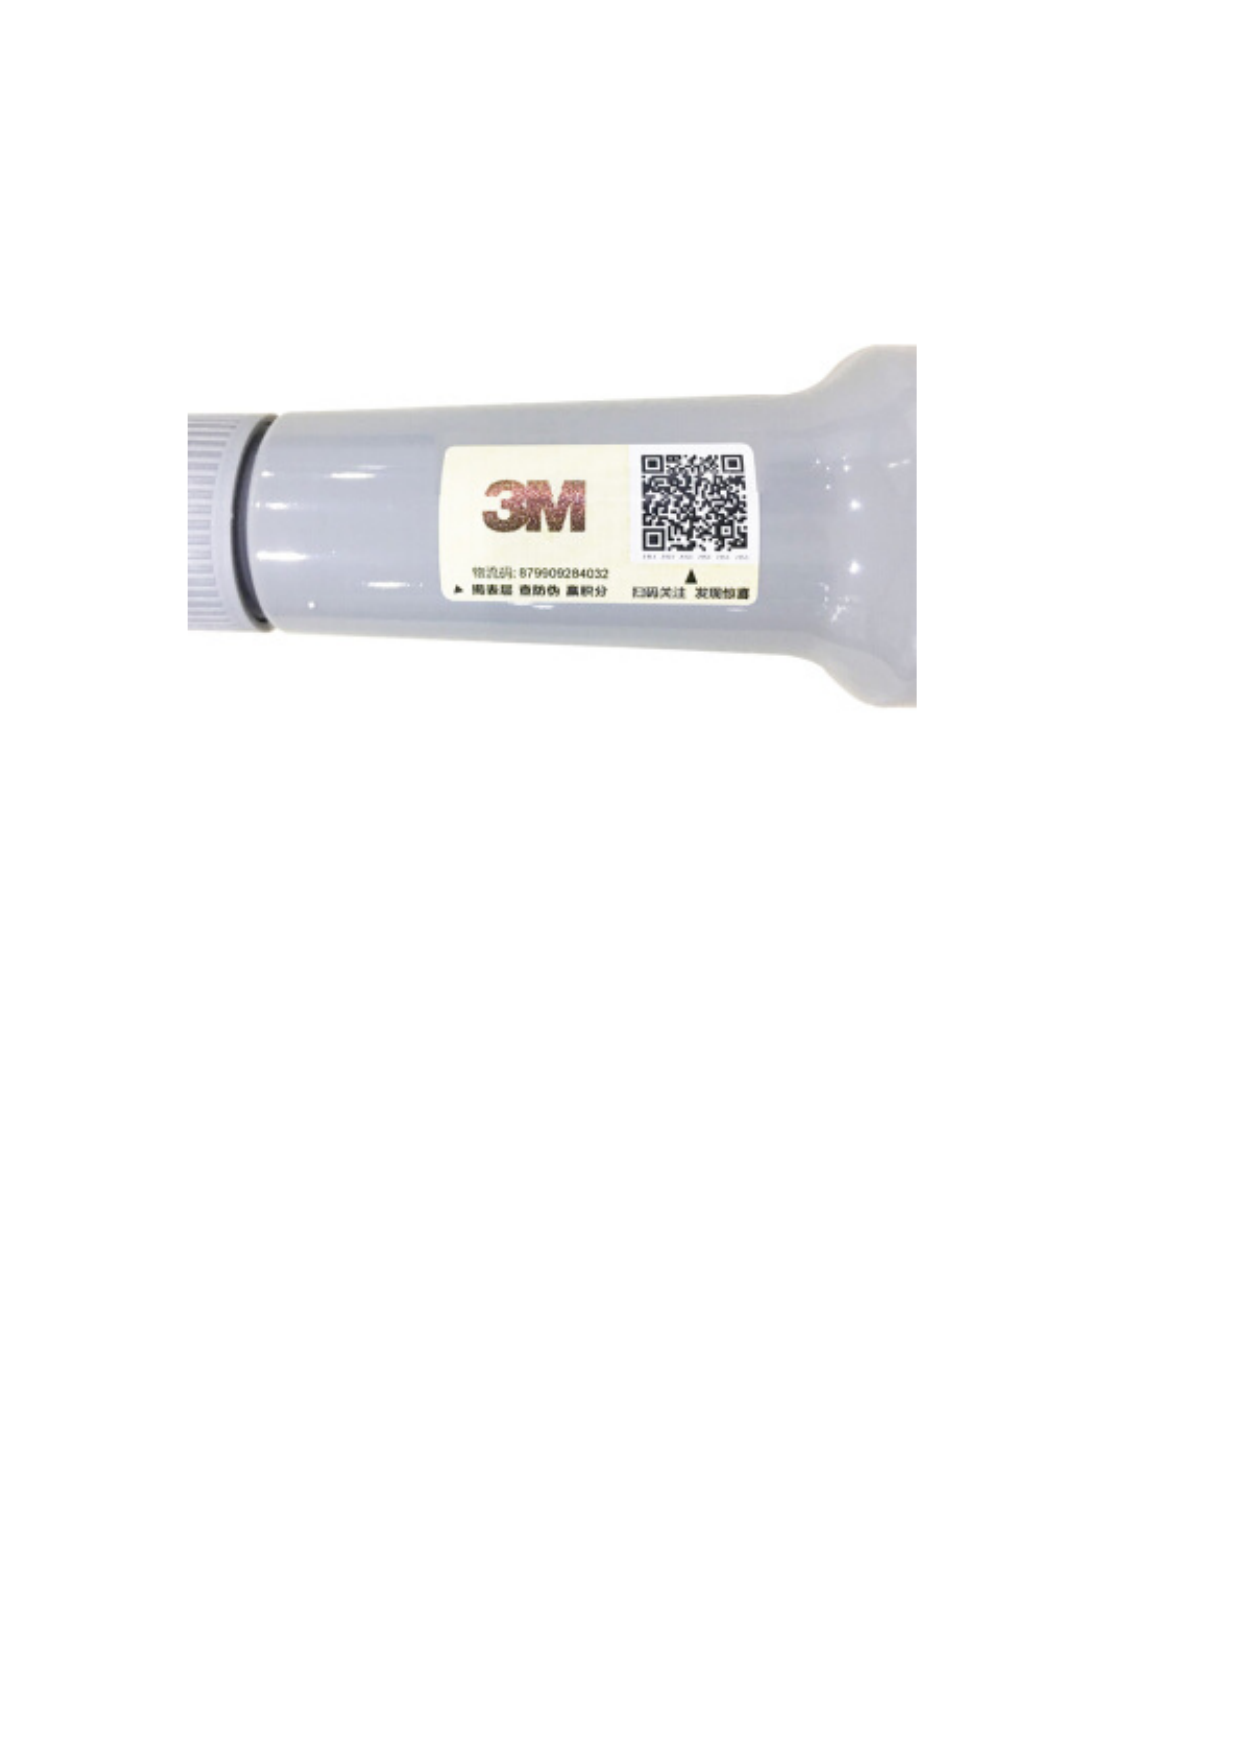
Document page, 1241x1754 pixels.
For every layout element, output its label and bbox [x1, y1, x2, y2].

picture [187, 162, 917, 892]
